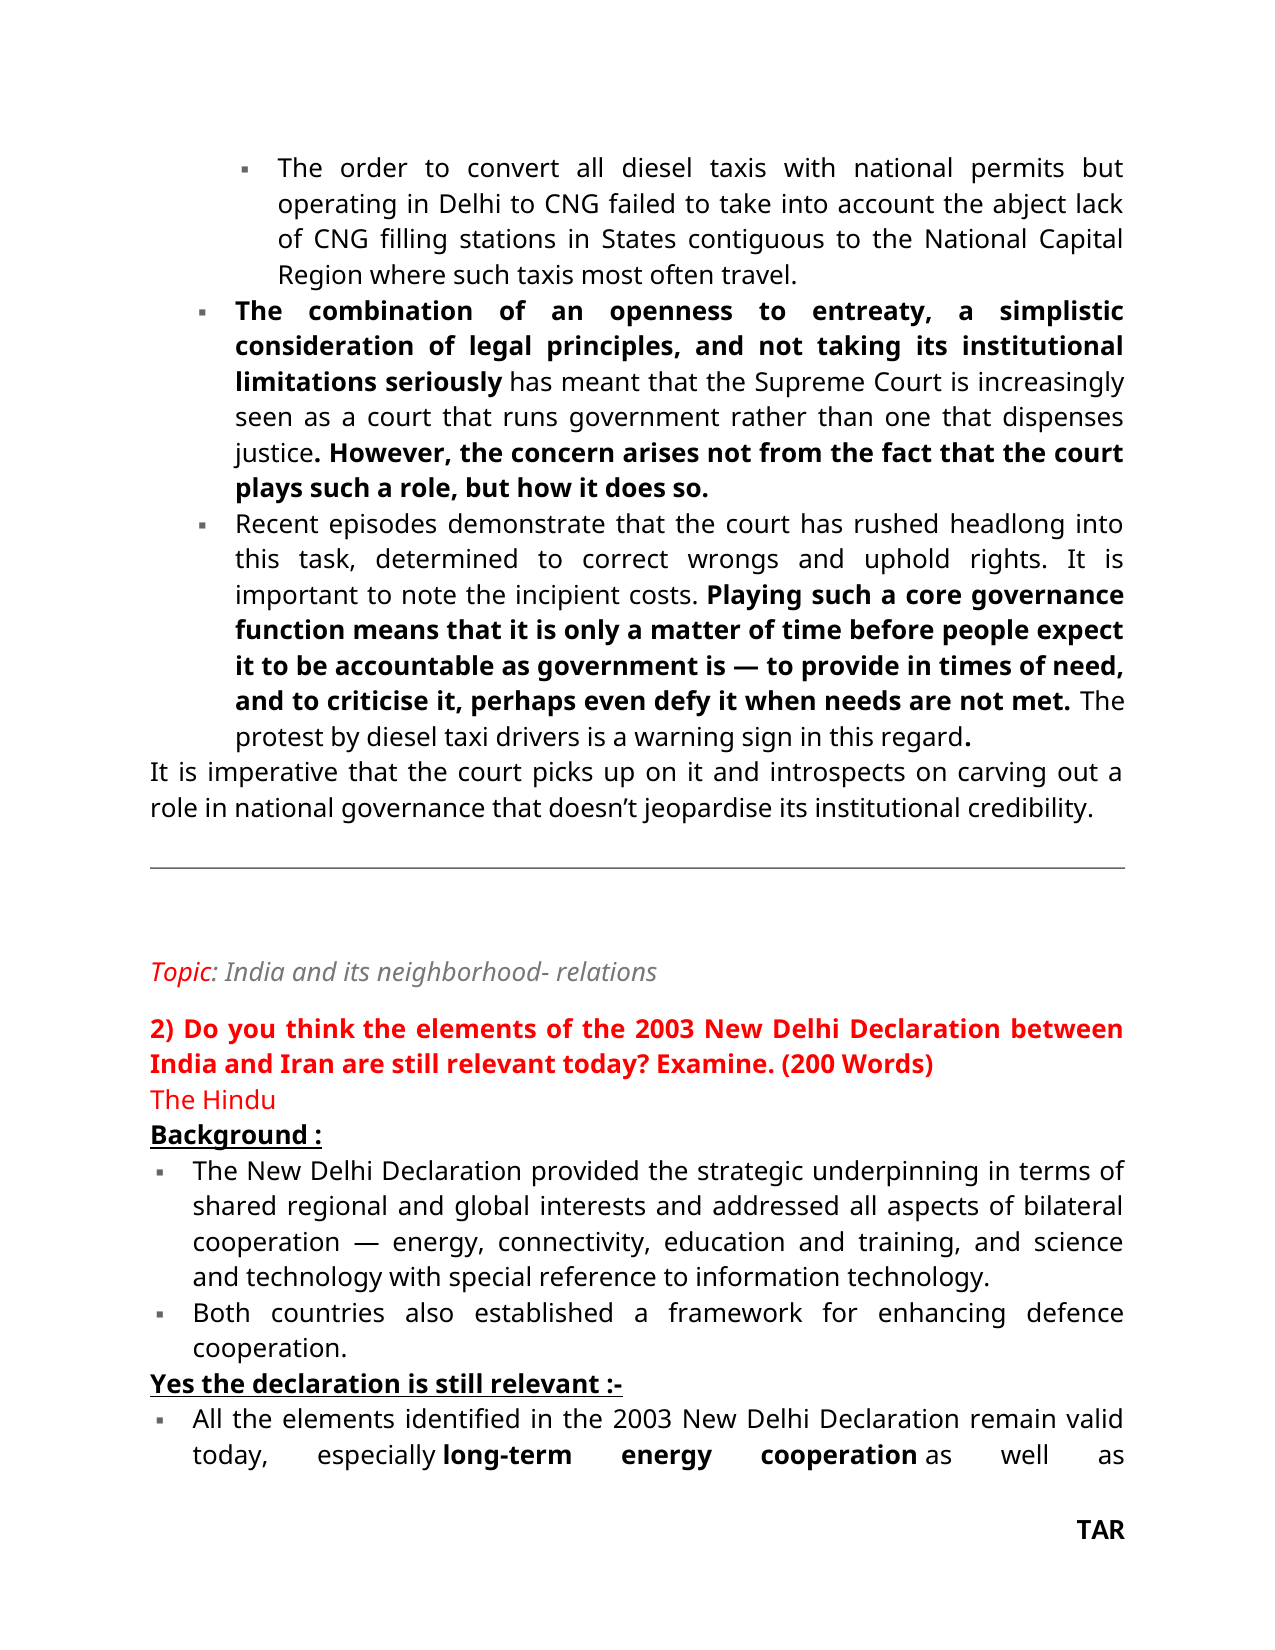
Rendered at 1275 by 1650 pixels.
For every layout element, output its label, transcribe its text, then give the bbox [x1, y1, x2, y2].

list Both countries also established a framework for enhancing defence cooperation. [155, 1294, 1125, 1366]
list Recent episodes demonstrate that the court has rushed headlong into this task, determined to correct wrongs and uphold rights. It is important to note the incipient costs. Playing such a core governance function means that it is only a matter of time before people expect it to be accountable as government is — to provide in times of need, and to criticise it, perhaps even defy it when needs are not met. The protest by diesel taxi drivers is a warning sign in this regard. [197, 505, 1125, 754]
text Background : [150, 1117, 1125, 1152]
text It is imperative that the court picks up on it and introspects on carving out a role in national governance that doesn’t jeopardise its institutional credibility. [150, 754, 1125, 825]
text The Hindu [150, 1081, 1125, 1117]
text Yes the declaration is still relevant :- [150, 1366, 1125, 1401]
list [155, 1401, 1125, 1472]
list The New Delhi Declaration provided the strategic underpinning in terms of shared regional and global interests and addressed all aspects of bilateral cooperation — energy, connectivity, education and training, and science and technology with special reference to information technology. [155, 1152, 1125, 1294]
text Topic: India and its neighborhood- relations [150, 954, 1125, 989]
list The order to convert all diesel taxis with national permits but operating in Delhi to CNG failed to take into account the abject lack of CNG filling stations in States contiguous to the National Capital Region where such taxis most often travel. [240, 150, 1125, 292]
list The combination of an openness to entreaty, a simplistic consideration of legal principles, and not taking its institutional limitations seriously has meant that the Supreme Court is increasingly seen as a court that runs government rather than one that dispenses justice. However, the concern arises not from the fact that the court plays such a role, but how it does so. [197, 292, 1125, 505]
text 2) Do you think the elements of the 2003 New Delhi Declaration between India and Iran are still relevant today? Examine. (200 Words) [150, 1010, 1125, 1081]
